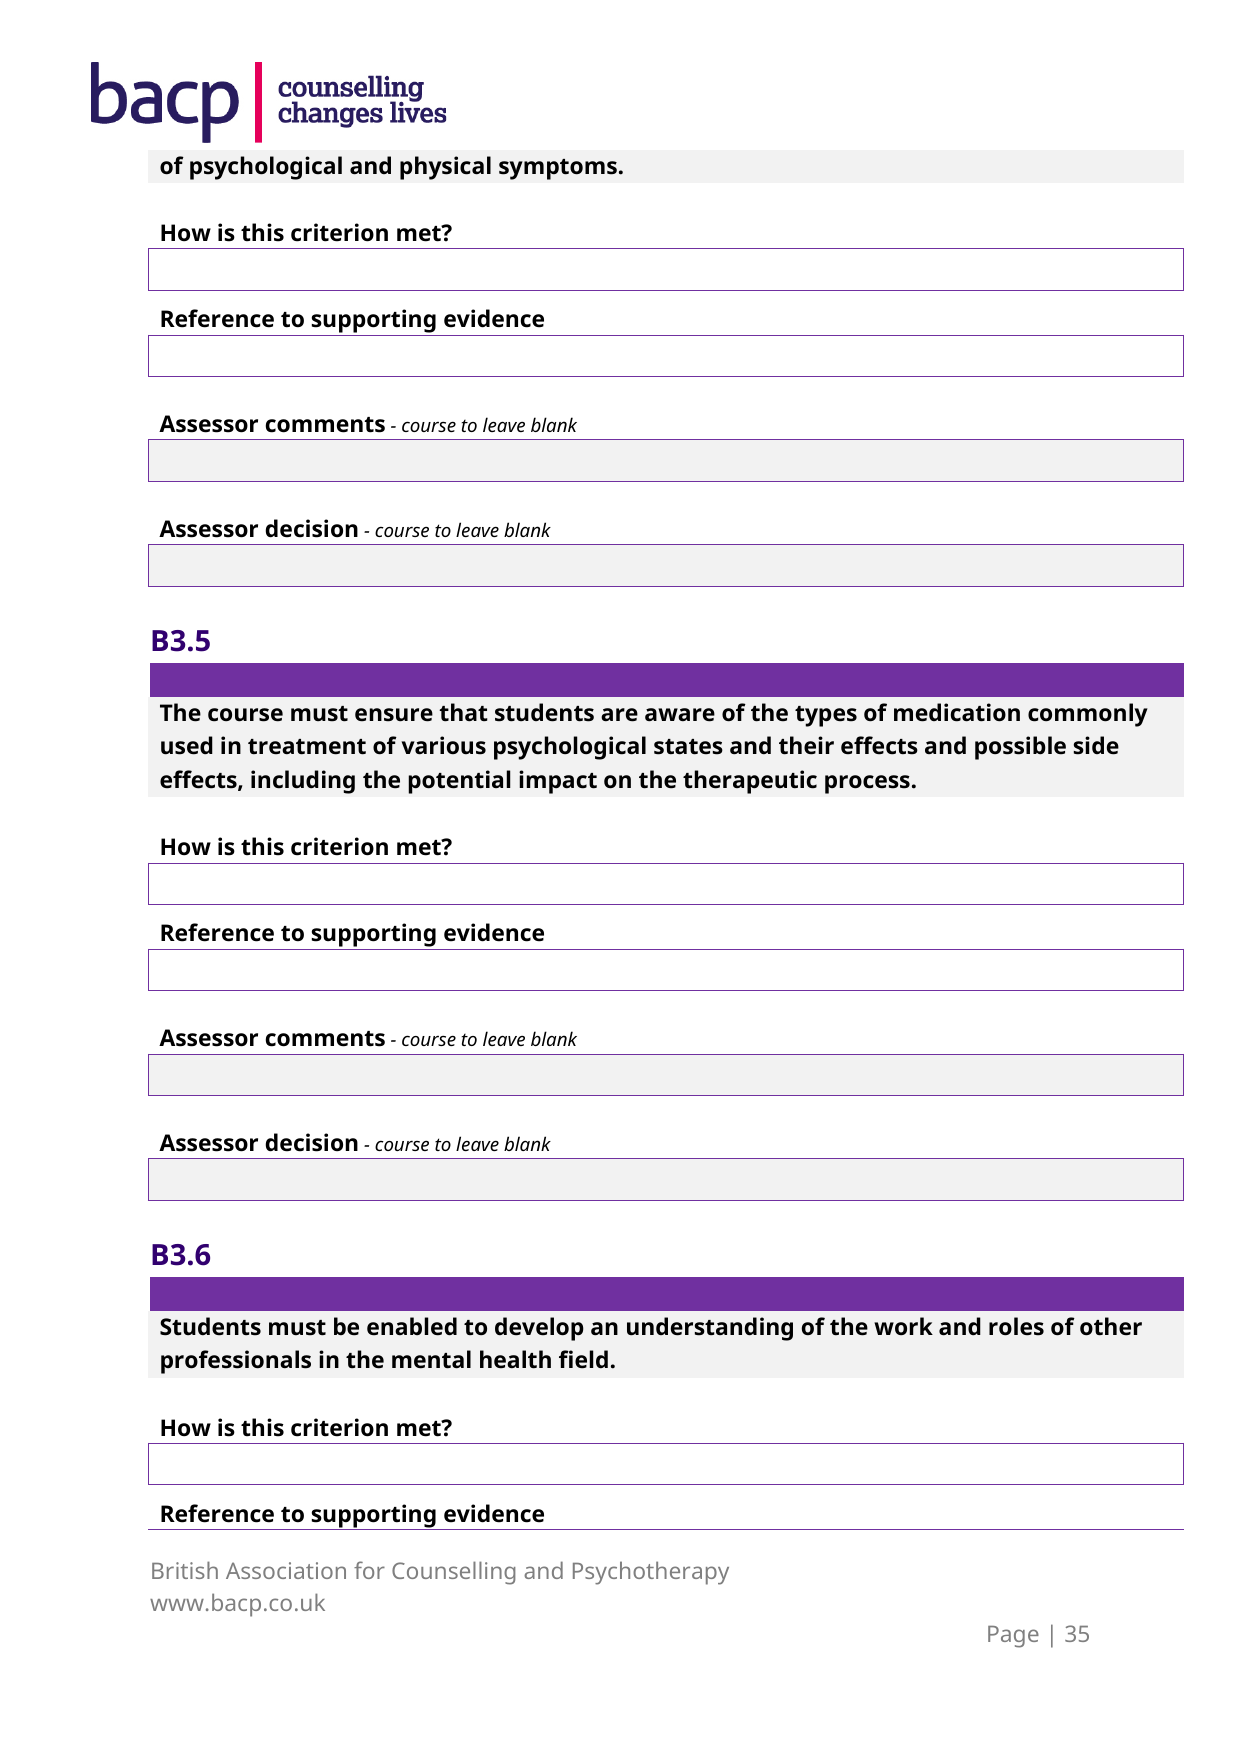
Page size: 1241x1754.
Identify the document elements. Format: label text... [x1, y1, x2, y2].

table_cell [149, 1159, 1183, 1200]
table_header [150, 1277, 1184, 1311]
table_cell Assessor comments - course to leave blank [148, 377, 1184, 439]
table_cell Reference to supporting evidence [148, 291, 1184, 334]
table_cell [149, 249, 1183, 290]
table_header How is this criterion met? [148, 831, 1184, 862]
table_cell [149, 440, 1183, 481]
picture [90, 62, 447, 240]
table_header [148, 150, 1184, 183]
table_cell [149, 864, 1183, 904]
table_cell [149, 545, 1183, 586]
table_cell [149, 1444, 1183, 1484]
table_header [150, 663, 1184, 697]
table_cell [149, 1055, 1183, 1095]
table_header How is this criterion met? [148, 1411, 1184, 1443]
table_cell Assessor comments - course to leave blank [148, 991, 1184, 1053]
table_cell [149, 950, 1183, 990]
table_header Students must be enabled to develop an understanding of the work and roles of other professionals in the mental health field. [148, 1311, 1184, 1378]
table_cell Reference to supporting evidence [148, 905, 1184, 948]
table_cell Assessor decision - course to leave blank [148, 1096, 1184, 1158]
table_cell [149, 336, 1183, 376]
subtitle B3.6 [150, 1234, 1090, 1274]
subtitle B3.5 [150, 620, 1090, 660]
table_header The course must ensure that students are aware of the types of medication commonly used in treatment of various psychological states and their effects and possible side effects, including the potential impact on the therapeutic process. [148, 697, 1184, 797]
table_cell Assessor decision - course to leave blank [148, 482, 1184, 544]
table_cell Reference to supporting evidence [148, 1485, 1184, 1529]
table_header How is this criterion met? [148, 217, 1184, 248]
